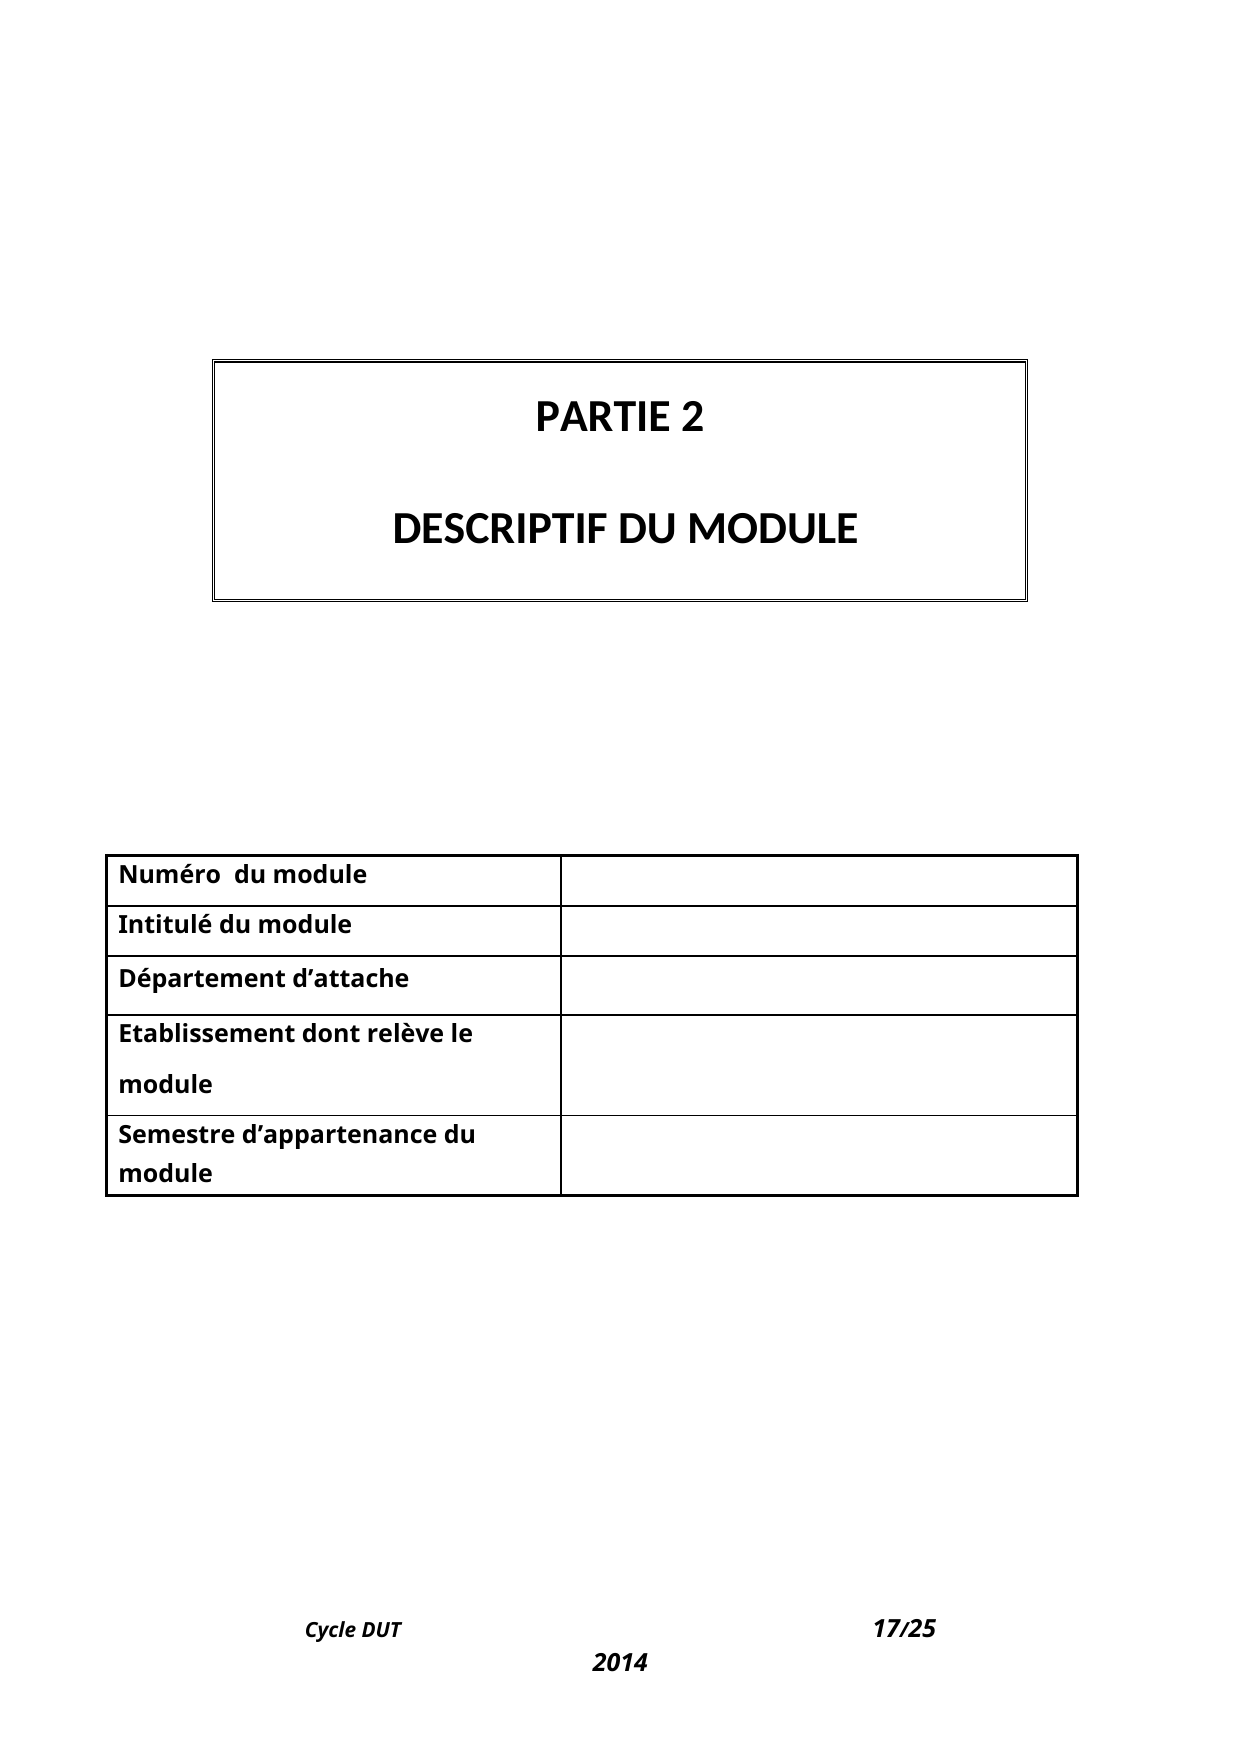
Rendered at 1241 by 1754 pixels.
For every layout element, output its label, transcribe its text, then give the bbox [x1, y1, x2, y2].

table_cell [562, 907, 1076, 955]
table_cell [562, 1016, 1076, 1115]
table_cell [562, 957, 1076, 1014]
table_cell Etablissement dont relève le module [108, 1016, 560, 1115]
table_header Numéro du module [108, 857, 560, 905]
table_header [562, 857, 1076, 905]
table_cell [562, 1116, 1076, 1194]
table_header PARTIE 2 DESCRIPTIF DU MODULE [215, 363, 1025, 599]
table_cell Intitulé du module [108, 907, 560, 955]
table_cell Département d’attache [108, 957, 560, 1014]
table_cell Semestre d’appartenance du module [108, 1116, 560, 1194]
